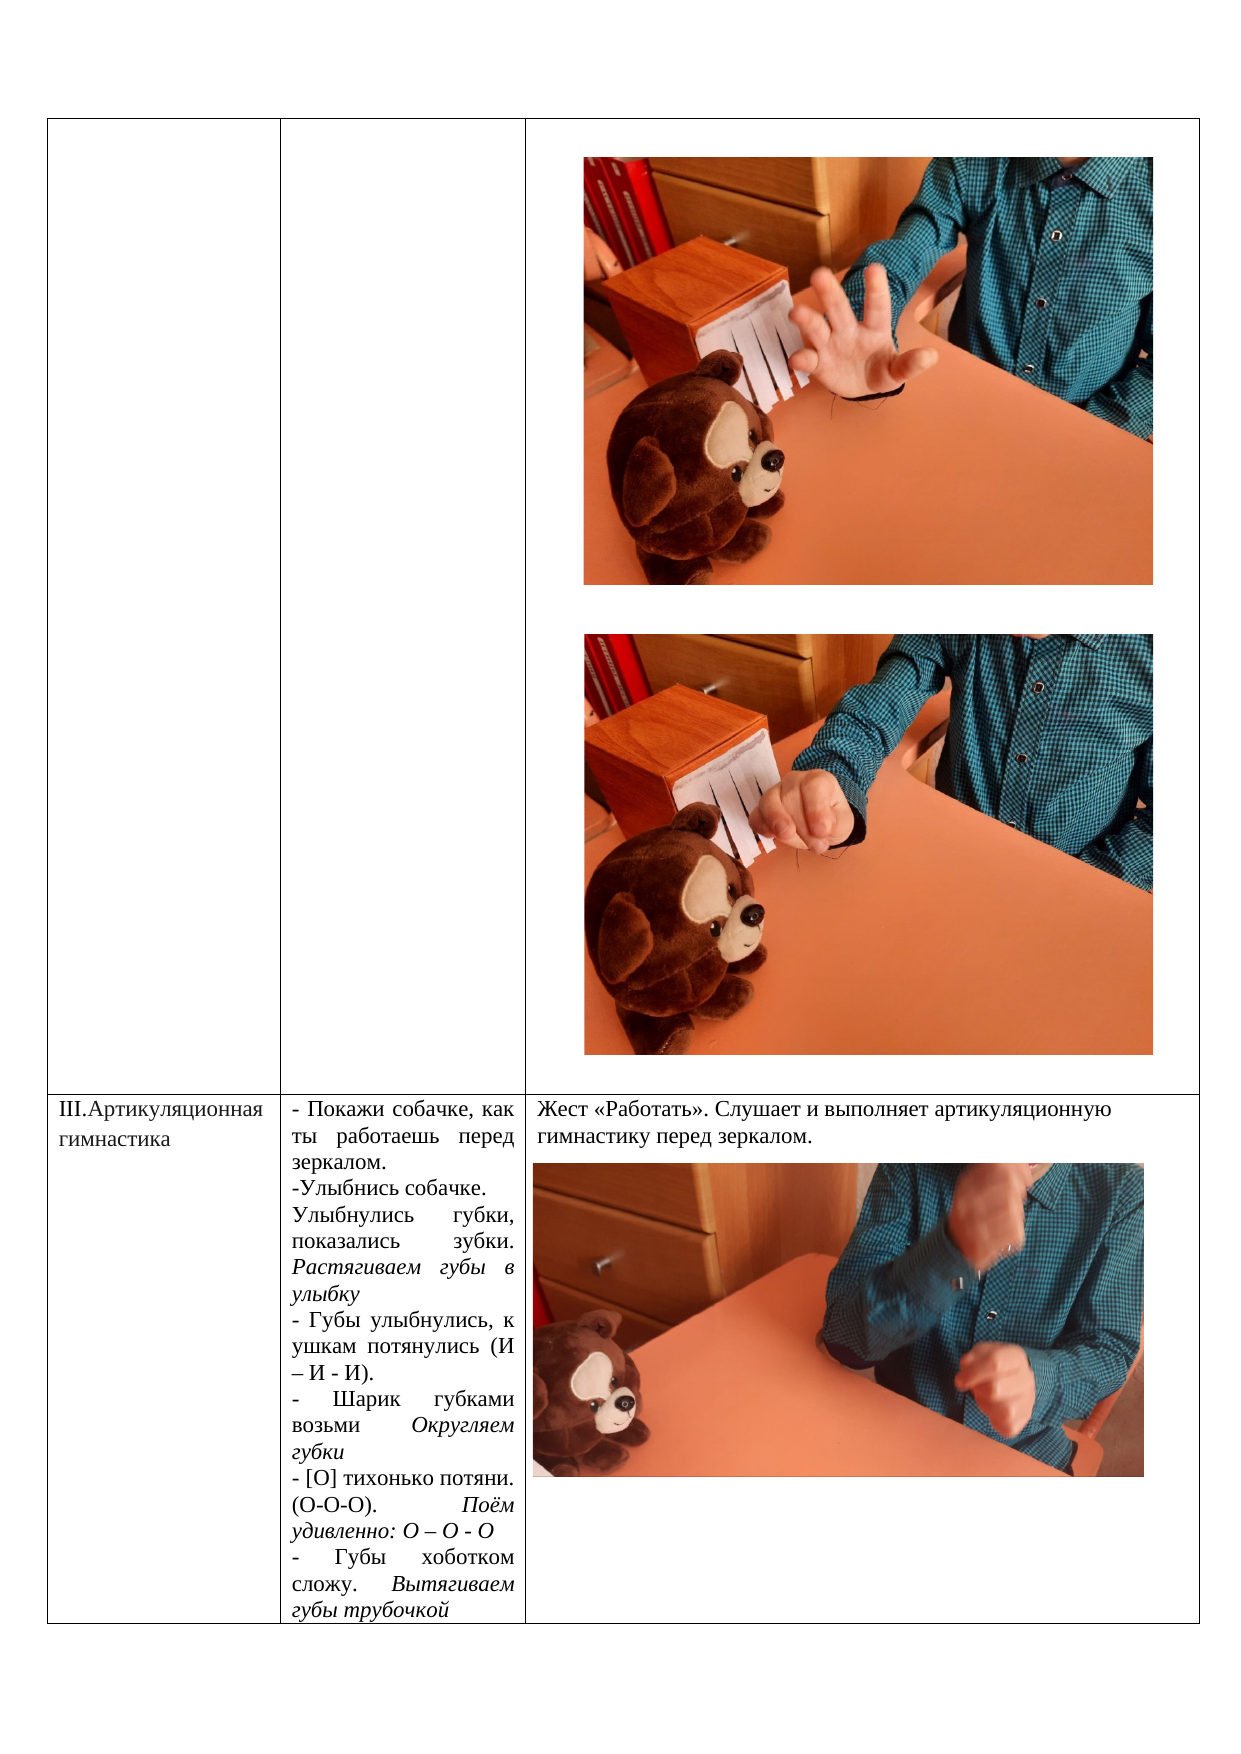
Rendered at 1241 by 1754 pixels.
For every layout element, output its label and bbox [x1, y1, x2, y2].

picture [583, 157, 1154, 585]
table_cell [281, 119, 525, 1094]
picture [532, 1163, 1144, 1477]
table_cell [281, 1095, 525, 1622]
picture [584, 634, 1154, 1055]
table_cell [48, 1095, 280, 1622]
table_cell [48, 119, 280, 1094]
table_cell [526, 1095, 1199, 1622]
table_cell [526, 119, 1199, 1094]
